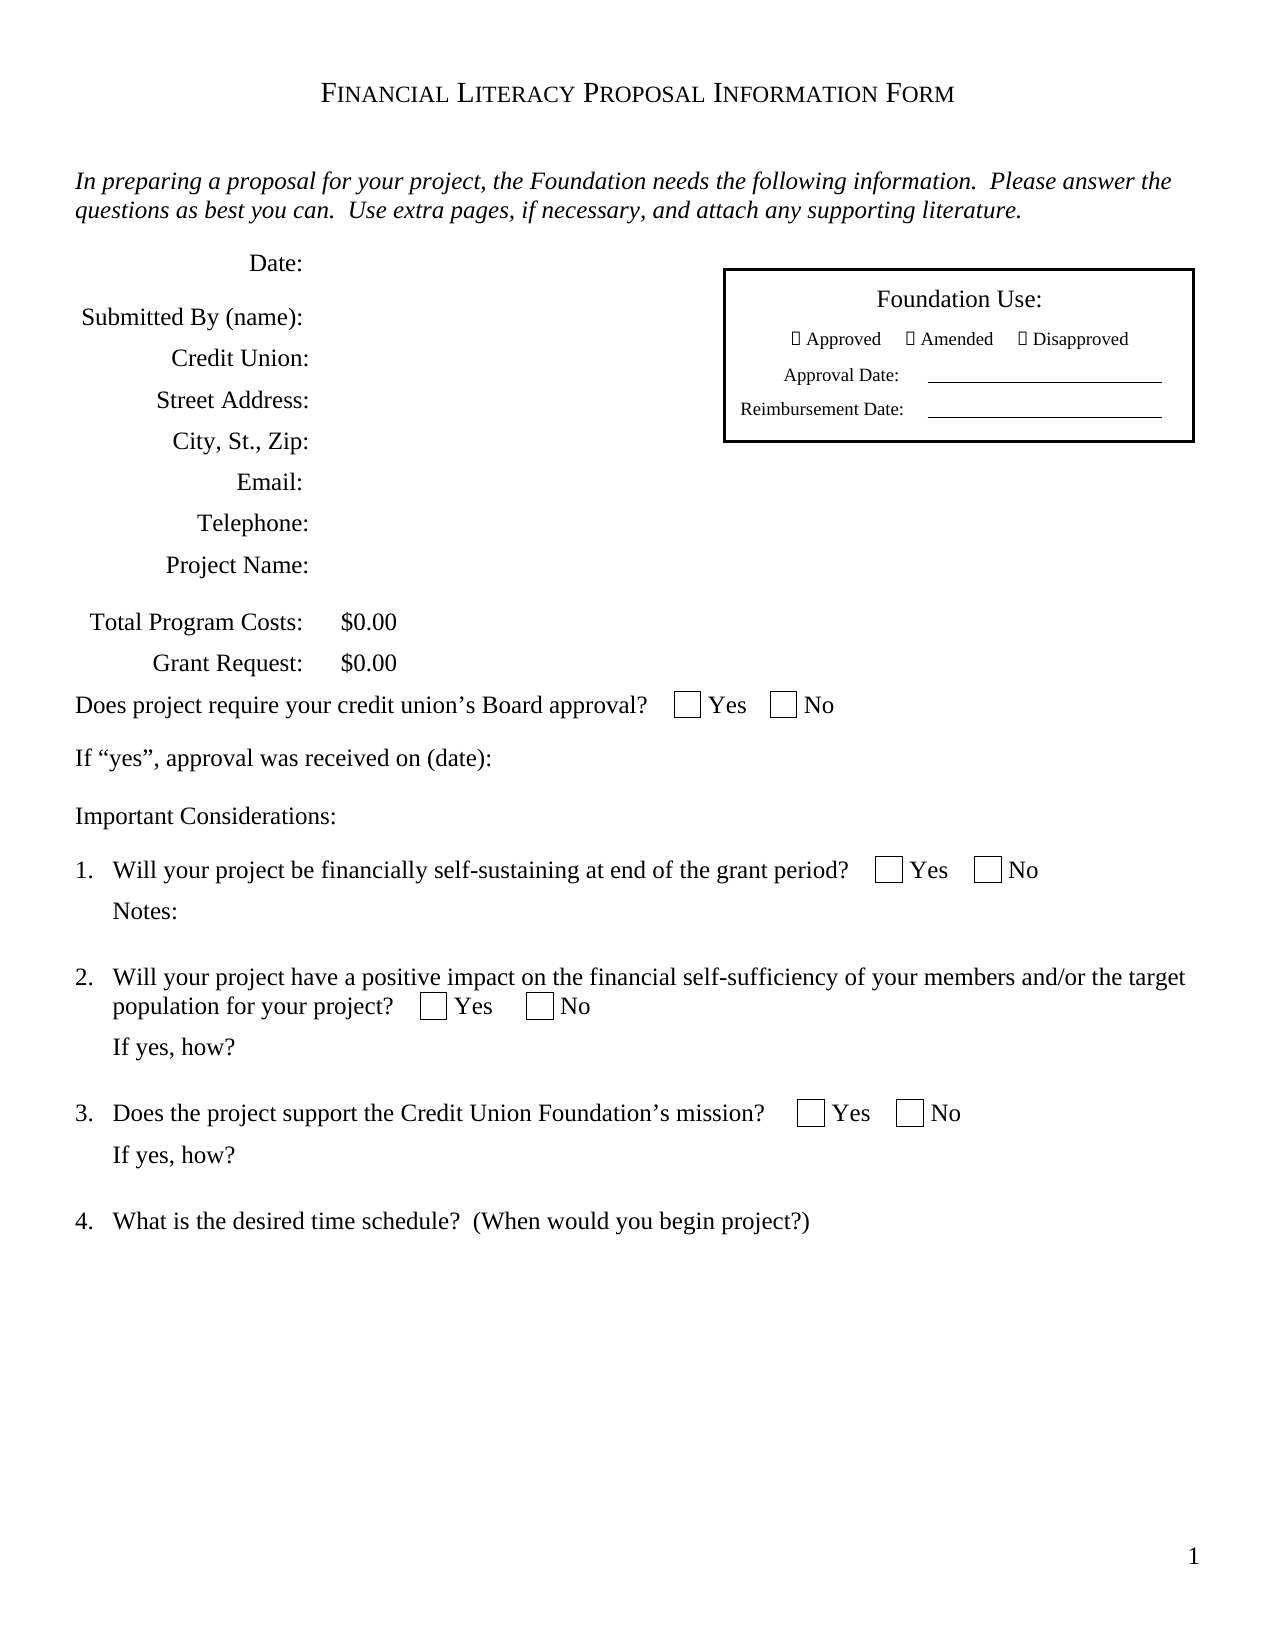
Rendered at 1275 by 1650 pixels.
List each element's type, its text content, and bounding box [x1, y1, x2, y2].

text 2. Will your project have a positive impact on the financial self-sufficiency of your members and/or the target population for your project? Yes No [75, 962, 1200, 1020]
text Financial Literacy Proposal Information Form [75, 75, 1200, 108]
text If yes, how? [112, 1032, 1200, 1061]
text Street Address: [75, 385, 723, 413]
text Submitted By (name): [75, 302, 723, 331]
text If “yes”, approval was received on (date): [75, 743, 1200, 772]
text Important Considerations: [75, 801, 1200, 830]
text If yes, how? [112, 1140, 1200, 1168]
text 3. Does the project support the Credit Union Foundation’s mission? Yes No [75, 1098, 1200, 1127]
text Submitted By (name): [726, 302, 1192, 331]
text In preparing a proposal for your project, the Foundation needs the following information. Please answer the questions as best you can. Use extra pages, if necessary, and attach any supporting literature. [75, 166, 1200, 223]
list What is the desired time schedule? (When would you begin project?) [75, 1206, 1200, 1235]
text Does project require your credit union’s Board approval? Yes No [75, 690, 1200, 718]
text Project Name: [75, 550, 1200, 578]
text Street Address: [726, 385, 1192, 413]
text 1. Will your project be financially self-sustaining at end of the grant period? Yes No [75, 855, 1200, 883]
text Telephone: [75, 508, 1200, 537]
text Grant Request: $0.00 [75, 648, 1200, 677]
text Email: [75, 467, 1200, 496]
text Total Program Costs: $0.00 [75, 607, 1200, 636]
text City, St., Zip: [75, 426, 1200, 455]
text Date: [75, 248, 1200, 277]
text Credit Union: [75, 343, 723, 372]
text Credit Union: [726, 343, 1192, 372]
text Notes: [112, 896, 1200, 925]
